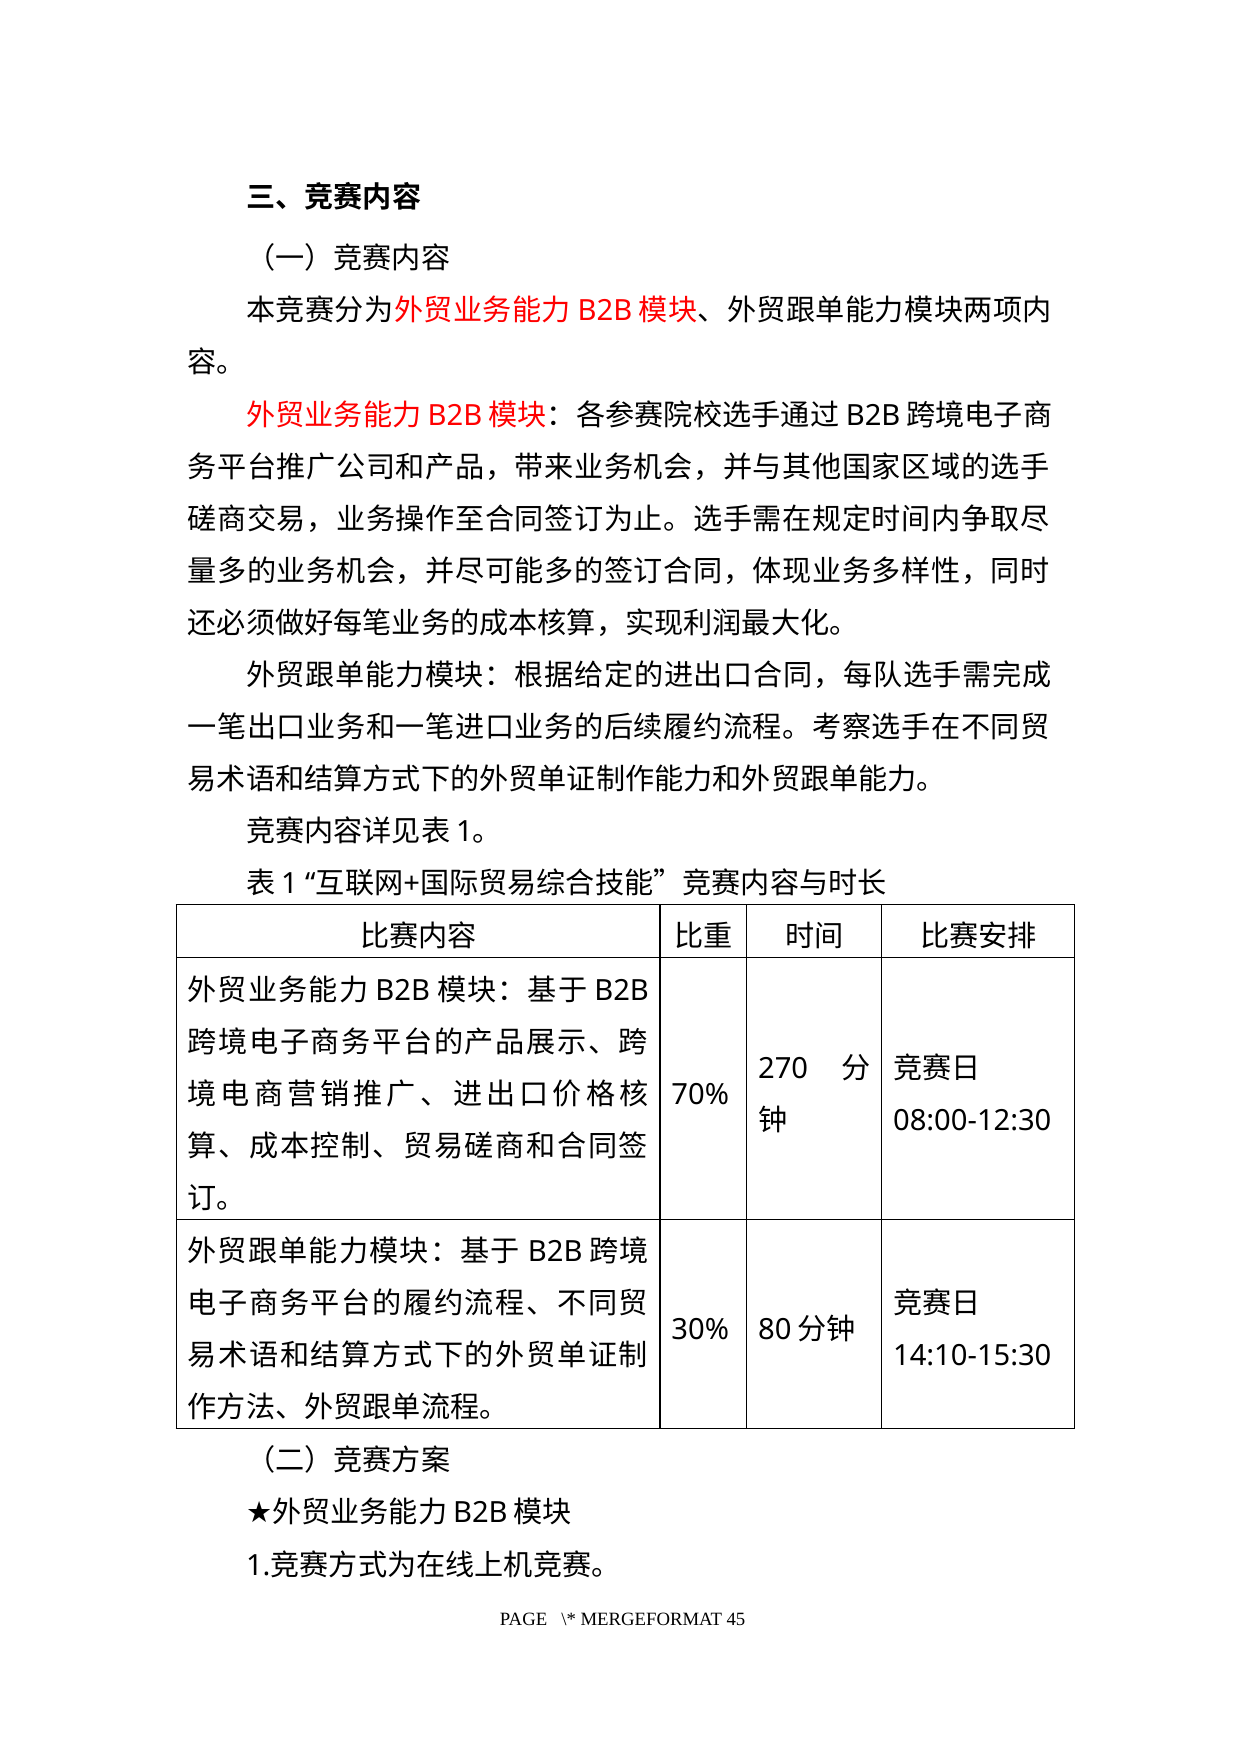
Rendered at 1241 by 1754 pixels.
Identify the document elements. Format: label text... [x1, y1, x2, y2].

table_cell 30% [661, 1220, 746, 1428]
text 外贸跟单能力模块：根据给定的进出口合同，每队选手需完成一笔出口业务和一笔进口业务的后续履约流程。考察选手在不同贸易术语和结算方式下的外贸单证制作能力和外贸跟单能力。 [187, 644, 1053, 800]
table_cell 70% [661, 958, 746, 1219]
text （一）竞赛内容 [187, 227, 1053, 279]
table_cell 80分钟 [747, 1220, 881, 1428]
text 三、竞赛内容 [187, 162, 1053, 227]
table_header 比赛安排 [882, 905, 1074, 957]
table_header 比赛内容 [177, 905, 659, 957]
table_header 比重 [661, 905, 746, 957]
table_header 时间 [747, 905, 881, 957]
table_cell 竞赛日 14:10-15:30 [882, 1220, 1074, 1428]
text 1.竞赛方式为在线上机竞赛。 [187, 1533, 1053, 1585]
table_cell 外贸业务能力B2B模块：基于B2B跨境电子商务平台的产品展示、跨境电商营销推广、进出口价格核算、成本控制、贸易磋商和合同签订。 [177, 958, 659, 1219]
text 外贸业务能力B2B模块：各参赛院校选手通过B2B跨境电子商务平台推广公司和产品，带来业务机会，并与其他国家区域的选手磋商交易，业务操作至合同签订为止。选手需在规定时间内争取尽量多的业务机会，并尽可能多的签订合同，体现业务多样性，同时还必须做好每笔业务的成本核算，实现利润最大化。 [187, 383, 1053, 644]
text （二）竞赛方案 [187, 1429, 1053, 1481]
table_cell 竞赛日 08:00-12:30 [882, 958, 1074, 1219]
text ★外贸业务能力B2B模块 [187, 1481, 1053, 1533]
table_cell 270分钟 [747, 958, 881, 1219]
text 表1 “互联网+国际贸易综合技能”竞赛内容与时长 [187, 852, 1053, 904]
text 本竞赛分为外贸业务能力B2B模块、外贸跟单能力模块两项内容。 [187, 279, 1053, 383]
table_cell 外贸跟单能力模块：基于B2B跨境电子商务平台的履约流程、不同贸易术语和结算方式下的外贸单证制作方法、外贸跟单流程。 [177, 1220, 659, 1428]
text 竞赛内容详见表1。 [187, 800, 1053, 852]
